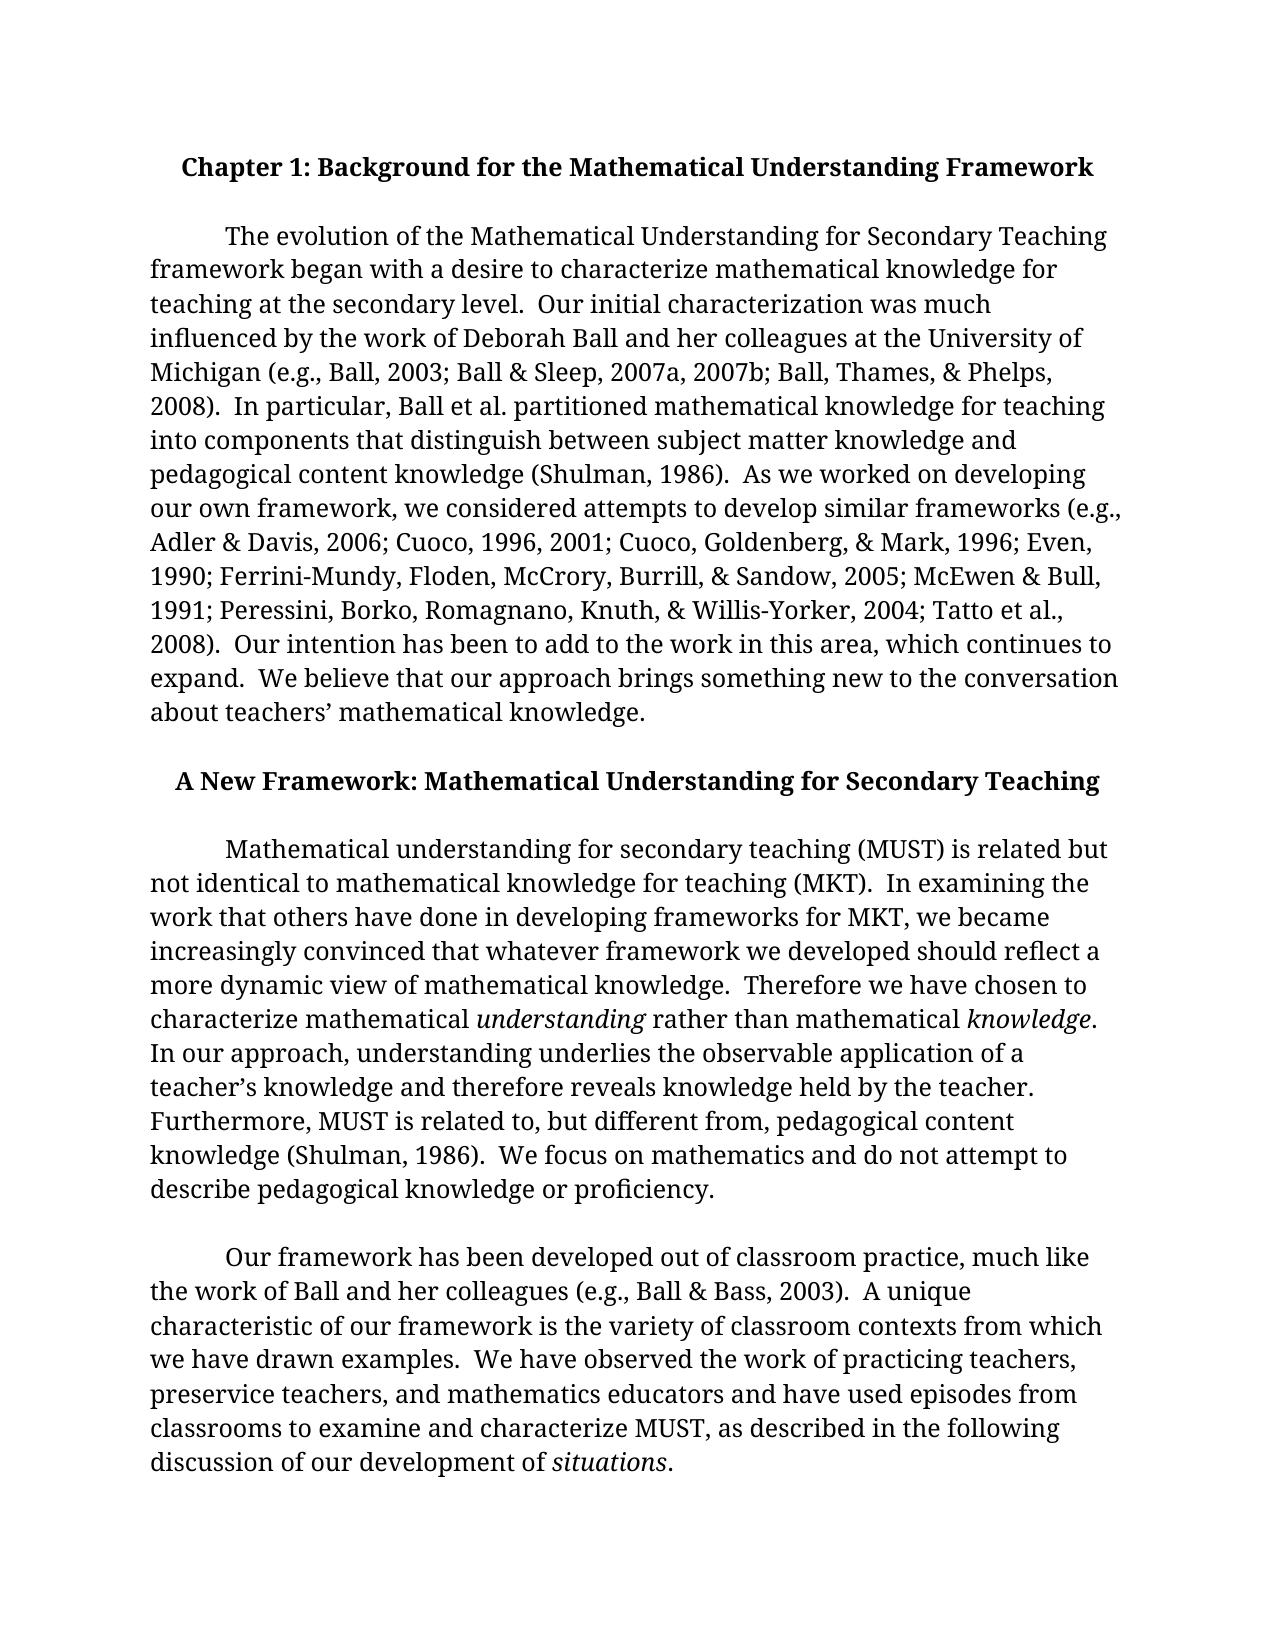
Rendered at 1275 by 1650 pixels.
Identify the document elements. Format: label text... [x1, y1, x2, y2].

text The evolution of the Mathematical Understanding for Secondary Teaching framework began with a desire to characterize mathematical knowledge for teaching at the secondary level. Our initial characterization was much influenced by the work of Deborah Ball and her colleagues at the University of Michigan (e.g., Ball, 2003; Ball & Sleep, 2007a, 2007b; Ball, Thames, & Phelps, 2008). In particular, Ball et al. partitioned mathematical knowledge for teaching into components that distinguish between subject matter knowledge and pedagogical content knowledge (Shulman, 1986). As we worked on developing our own framework, we considered attempts to develop similar frameworks (e.g., Adler & Davis, 2006; Cuoco, 1996, 2001; Cuoco, Goldenberg, & Mark, 1996; Even, 1990; Ferrini-Mundy, Floden, McCrory, Burrill, & Sandow, 2005; McEwen & Bull, 1991; Peressini, Borko, Romagnano, Knuth, & Willis-Yorker, 2004; Tatto et al., 2008). Our intention has been to add to the work in this area, which continues to expand. We believe that our approach brings something new to the conversation about teachers’ mathematical knowledge. [150, 218, 1125, 729]
text Mathematical understanding for secondary teaching (MUST) is related but not identical to mathematical knowledge for teaching (MKT). In examining the work that others have done in developing frameworks for MKT, we became increasingly convinced that whatever framework we developed should reflect a more dynamic view of mathematical knowledge. Therefore we have chosen to characterize mathematical understanding rather than mathematical knowledge. In our approach, understanding underlies the observable application of a teacher’s knowledge and therefore reveals knowledge held by the teacher. Furthermore, MUST is related to, but different from, pedagogical content knowledge (Shulman, 1986). We focus on mathematics and do not attempt to describe pedagogical knowledge or proficiency. [150, 831, 1125, 1206]
subtitle A New Framework: Mathematical Understanding for Secondary Teaching [150, 763, 1125, 797]
text Our framework has been developed out of classroom practice, much like the work of Ball and her colleagues (e.g., Ball & Bass, 2003). A unique characteristic of our framework is the variety of classroom contexts from which we have drawn examples. We have observed the work of practicing teachers, preservice teachers, and mathematics educators and have used episodes from classrooms to examine and characterize MUST, as described in the following discussion of our development of situations. [150, 1240, 1125, 1478]
subtitle Chapter 1: Background for the Mathematical Understanding Framework [150, 150, 1125, 184]
